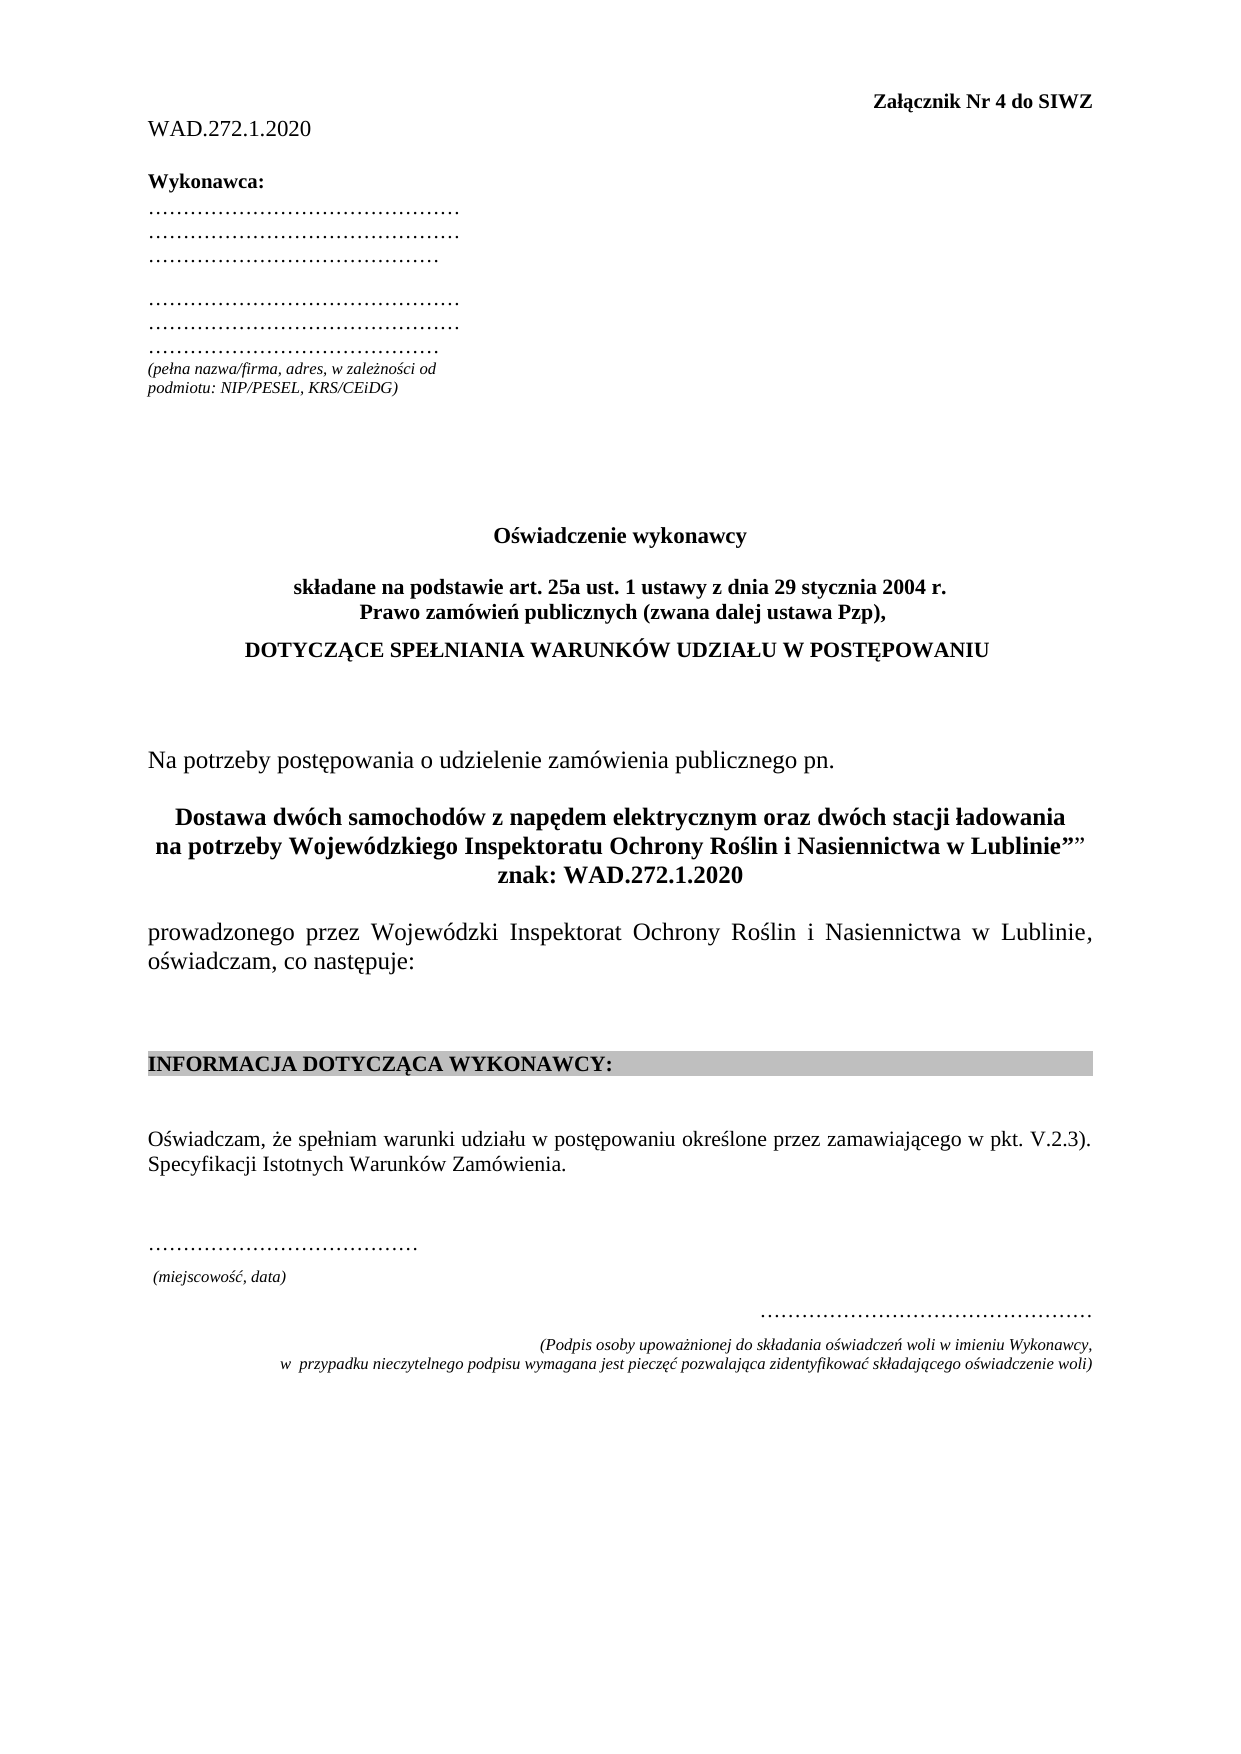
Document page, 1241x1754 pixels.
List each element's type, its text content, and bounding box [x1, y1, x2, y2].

text Oświadczenie wykonawcy [148, 522, 1093, 548]
text prowadzonego przez Wojewódzki Inspektorat Ochrony Roślin i Nasiennictwa w Lublinie, oświadczam, co następuje: [148, 917, 1093, 975]
text składane na podstawie art. 25a ust. 1 ustawy z dnia 29 stycznia 2004 r. [148, 574, 1093, 599]
text ………………………………… [148, 1231, 1093, 1255]
text Na potrzeby postępowania o udzielenie zamówienia publicznego pn. [148, 745, 1093, 774]
text Wykonawca: [148, 169, 1093, 193]
text …………………………………………………………………………………………………………………… [148, 195, 472, 267]
text Oświadczam, że spełniam warunki udziału w postępowaniu określone przez zamawiającego w pkt. V.2.3). Specyfikacji Istotnych Warunków Zamówienia. [148, 1126, 1093, 1177]
text Prawo zamówień publicznych (zwana dalej ustawa Pzp), [148, 599, 1093, 624]
text w przypadku nieczytelnego podpisu wymagana jest pieczęć pozwalająca zidentyfikować składającego oświadczenie woli) [148, 1353, 1093, 1373]
text Załącznik Nr 4 do SIWZ [148, 89, 1093, 113]
text …………………………………………………………………………………………………………………… (pełna nazwa/firma, adres, w zależności od podmiotu: NIP/PESEL, KRS/CEiDG) [148, 286, 472, 397]
text Dostawa dwóch samochodów z napędem elektrycznym oraz dwóch stacji ładowania na potrzeby Wojewódzkiego Inspektoratu Ochrony Roślin i Nasiennictwa w Lublinie”” znak: WAD.272.1.2020 [148, 802, 1093, 889]
text ………………………………………… [148, 1298, 1093, 1322]
text WAD.272.1.2020 [148, 114, 1093, 141]
text (miejscowość, data) [148, 1267, 1093, 1286]
text INFORMACJA DOTYCZĄCA WYKONAWCY: [148, 1051, 1093, 1076]
text DOTYCZĄCE SPEŁNIANIA WARUNKÓW UDZIAŁU W POSTĘPOWANIU [148, 637, 1093, 704]
text (Podpis osoby upoważnionej do składania oświadczeń woli w imieniu Wykonawcy, [148, 1334, 1093, 1353]
